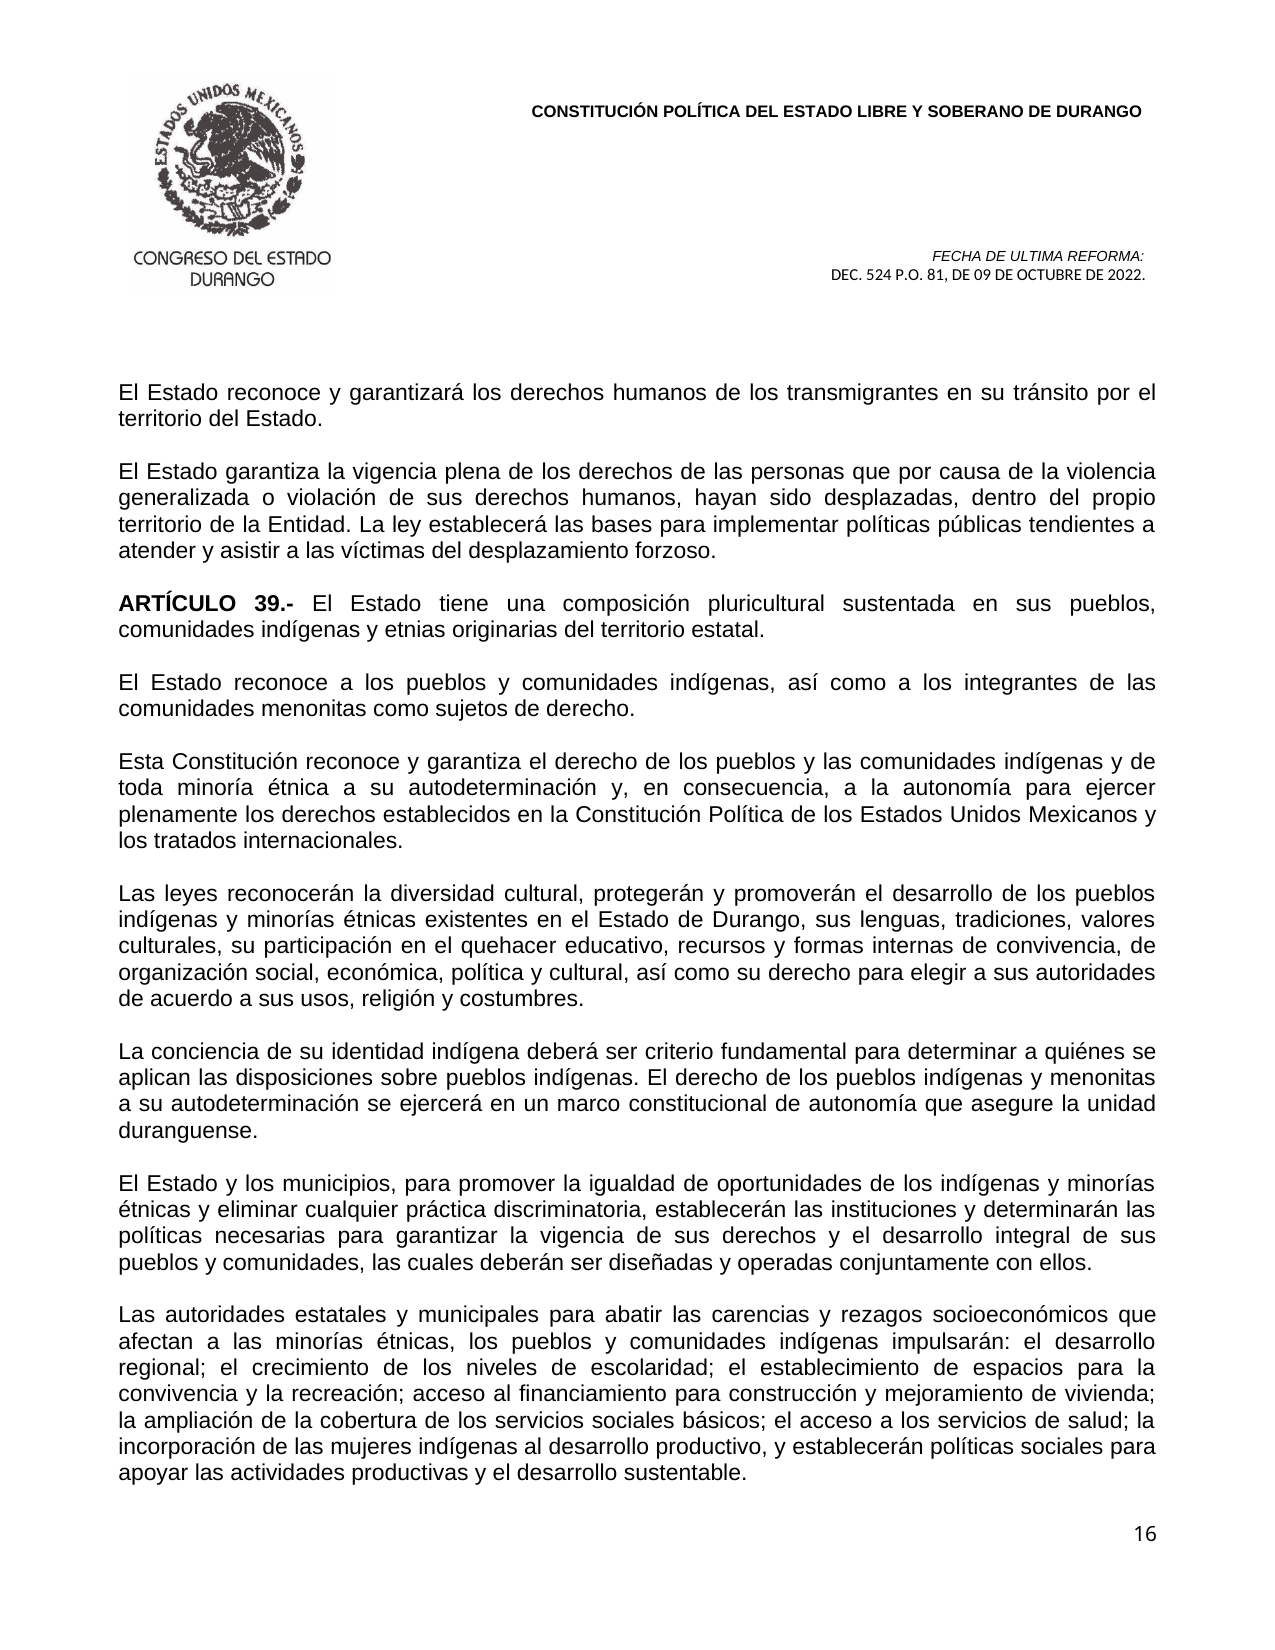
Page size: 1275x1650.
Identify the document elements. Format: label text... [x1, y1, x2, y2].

list El Estado garantiza la vigencia plena de los derechos de las personas que por causa de la violencia generalizada o violación de sus derechos humanos, hayan sido desplazadas, dentro del propio territorio de la Entidad. La ley establecerá las bases para implementar políticas públicas tendientes a atender y asistir a las víctimas del desplazamiento forzoso. [118, 458, 1157, 563]
text Las autoridades estatales y municipales para abatir las carencias y rezagos socioeconómicos que afectan a las minorías étnicas, los pueblos y comunidades indígenas impulsarán: el desarrollo regional; el crecimiento de los niveles de escolaridad; el establecimiento de espacios para la convivencia y la recreación; acceso al financiamiento para construcción y mejoramiento de vivienda; la ampliación de la cobertura de los servicios sociales básicos; el acceso a los servicios de salud; la incorporación de las mujeres indígenas al desarrollo productivo, y establecerán políticas sociales para apoyar las actividades productivas y el desarrollo sustentable. [118, 1301, 1157, 1486]
text El Estado reconoce y garantizará los derechos humanos de los transmigrantes en su tránsito por el territorio del Estado. [118, 379, 1157, 432]
text Las leyes reconocerán la diversidad cultural, protegerán y promoverán el desarrollo de los pueblos indígenas y minorías étnicas existentes en el Estado de Durango, sus lenguas, tradiciones, valores culturales, su participación en el quehacer educativo, recursos y formas internas de convivencia, de organización social, económica, política y cultural, así como su derecho para elegir a sus autoridades de acuerdo a sus usos, religión y costumbres. [118, 879, 1157, 1011]
text El Estado y los municipios, para promover la igualdad de oportunidades de los indígenas y minorías étnicas y eliminar cualquier práctica discriminatoria, establecerán las instituciones y determinarán las políticas necesarias para garantizar la vigencia de sus derechos y el desarrollo integral de sus pueblos y comunidades, las cuales deberán ser diseñadas y operadas conjuntamente con ellos. [118, 1169, 1157, 1275]
text Esta Constitución reconoce y garantiza el derecho de los pueblos y las comunidades indígenas y de toda minoría étnica a su autodeterminación y, en consecuencia, a la autonomía para ejercer plenamente los derechos establecidos en la Constitución Política de los Estados Unidos Mexicanos y los tratados internacionales. [118, 748, 1157, 853]
text El Estado reconoce a los pueblos y comunidades indígenas, así como a los integrantes de las comunidades menonitas como sujetos de derecho. [118, 669, 1157, 721]
text La conciencia de su identidad indígena deberá ser criterio fundamental para determinar a quiénes se aplican las disposiciones sobre pueblos indígenas. El derecho de los pueblos indígenas y menonitas a su autodeterminación se ejercerá en un marco constitucional de autonomía que asegure la unidad duranguense. [118, 1038, 1157, 1143]
text ARTÍCULO 39.- El Estado tiene una composición pluricultural sustentada en sus pueblos, comunidades indígenas y etnias originarias del territorio estatal. [118, 590, 1157, 642]
picture [129, 73, 333, 293]
